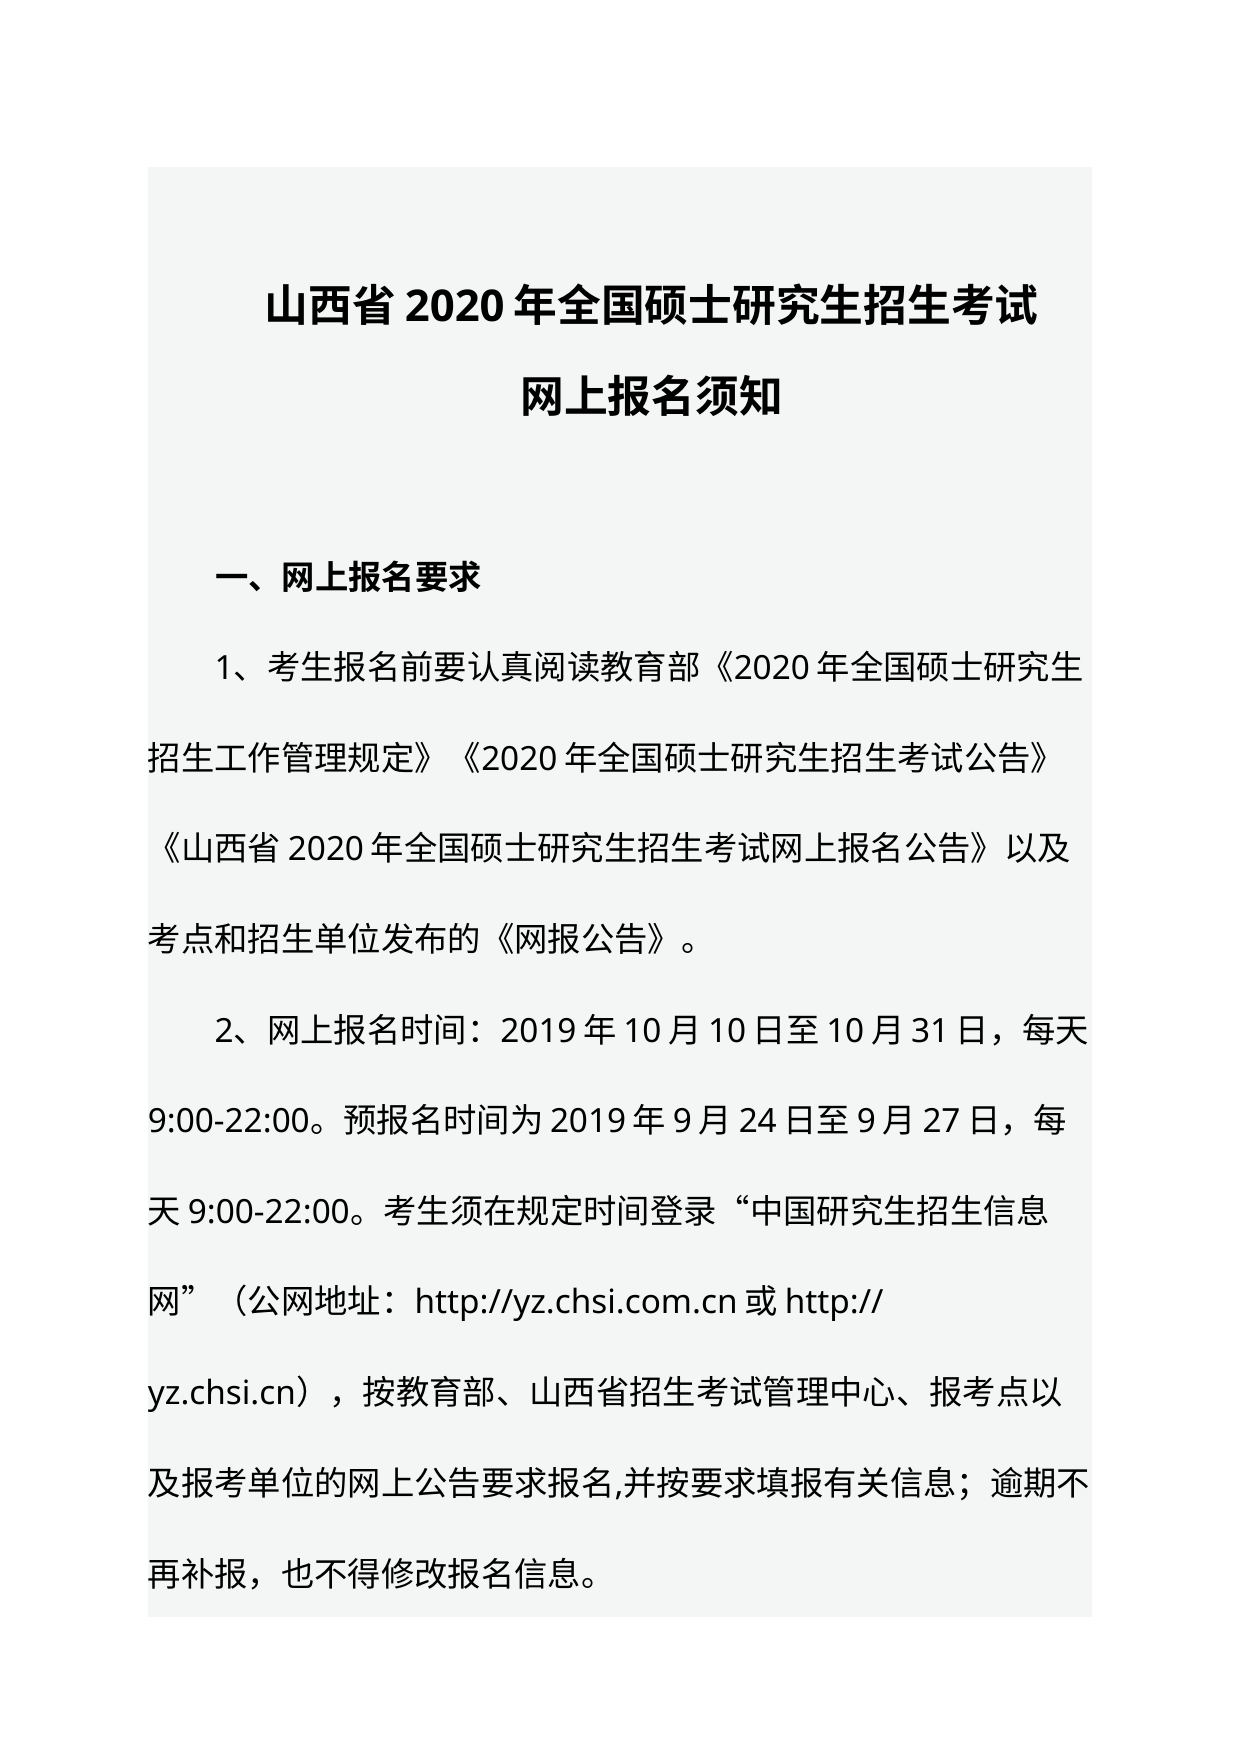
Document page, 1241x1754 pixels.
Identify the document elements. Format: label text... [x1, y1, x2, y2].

text 网上报名须知 [148, 348, 1092, 439]
text 山西省2020年全国硕士研究生招生考试 [148, 257, 1092, 348]
text 2、网上报名时间：2019年10月10日至10月31日，每天9:00-22:00。预报名时间为2019年9月24日至9月27日，每天9:00-22:00。考生须在规定时间登录“中国研究生招生信息网”（公网地址：http://yz.chsi.com.cn或http://yz.chsi.cn），按教育部、山西省招生考试管理中心、报考点以及报考单位的网上公告要求报名,并按要求填报有关信息；逾期不再补报，也不得修改报名信息。 [148, 982, 1092, 1617]
text 1、考生报名前要认真阅读教育部《2020年全国硕士研究生招生工作管理规定》《2020年全国硕士研究生招生考试公告》《山西省2020年全国硕士研究生招生考试网上报名公告》以及考点和招生单位发布的《网报公告》。 [148, 620, 1092, 982]
text 一、网上报名要求 [148, 529, 1092, 620]
